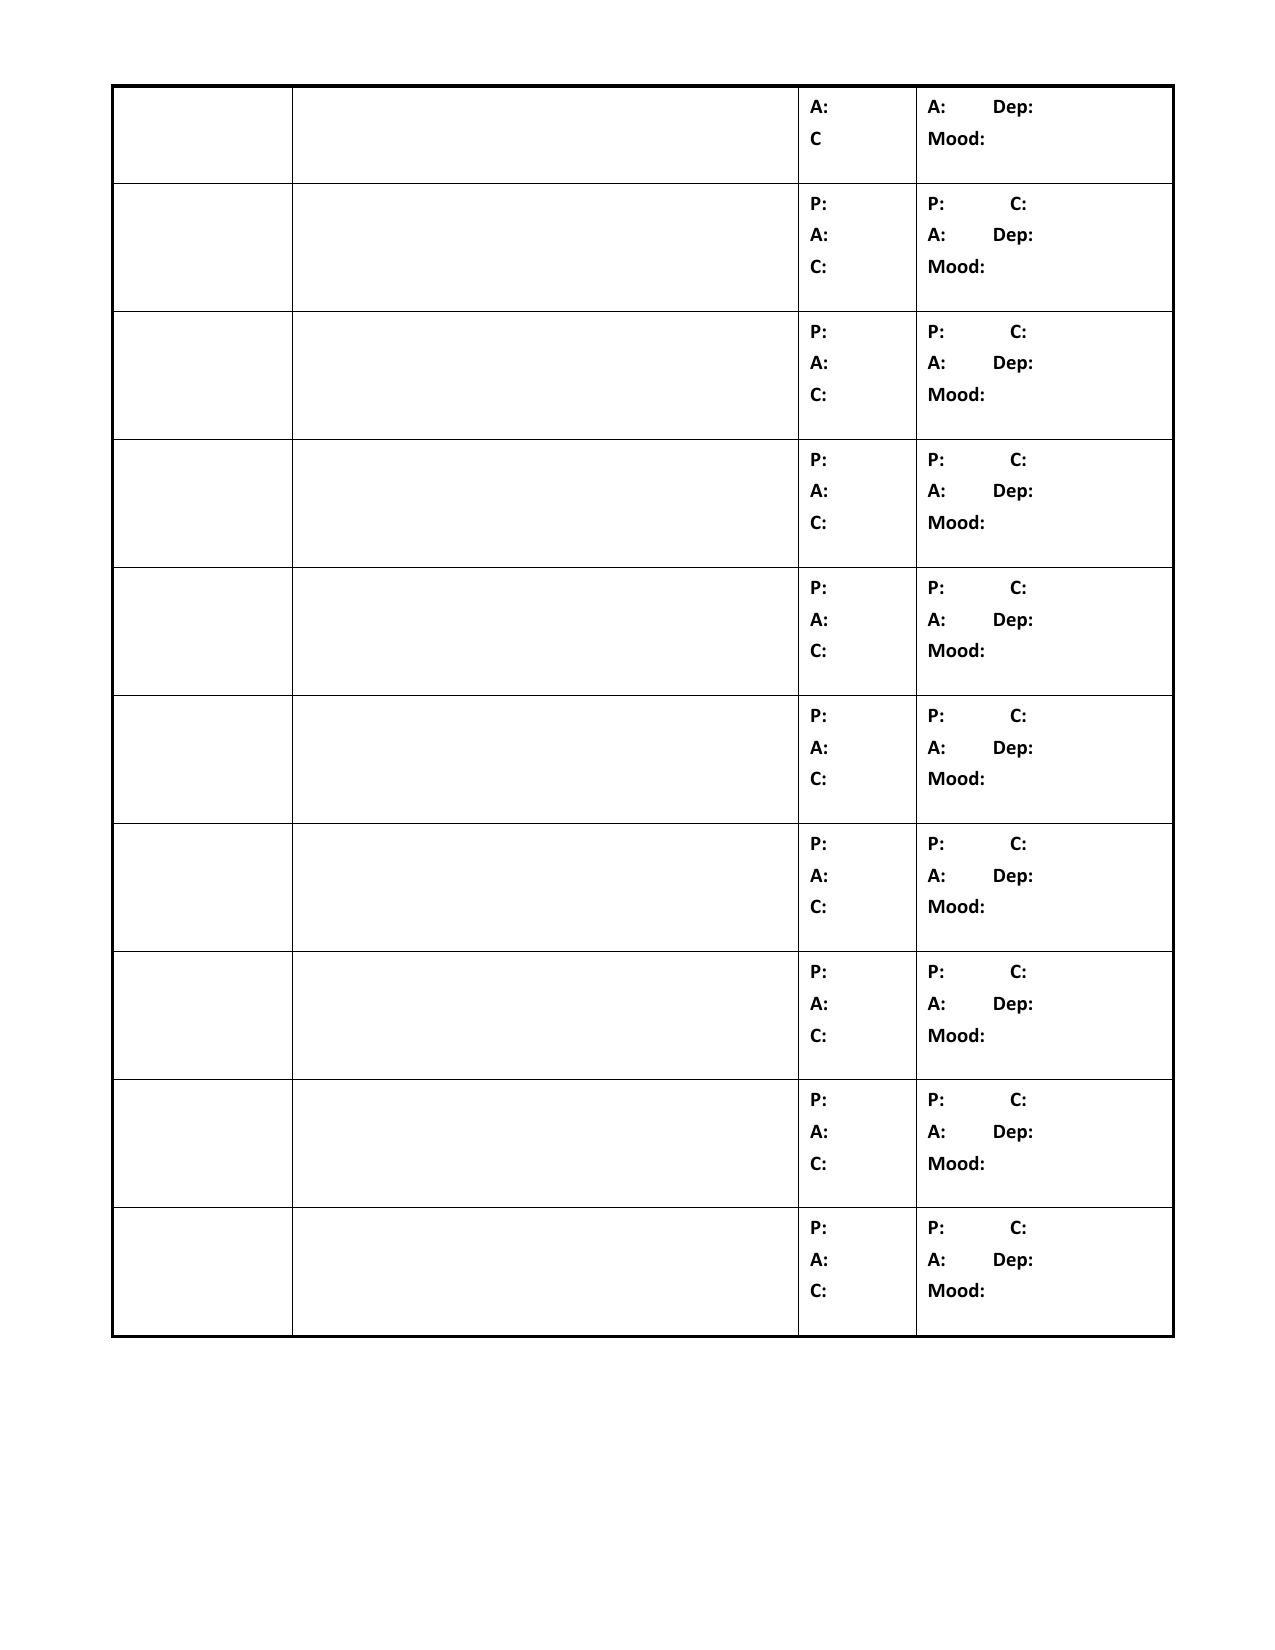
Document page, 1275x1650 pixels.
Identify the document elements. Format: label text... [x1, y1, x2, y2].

table_cell P: C: A: Dep: Mood: [917, 696, 1172, 823]
table_cell P: A: C: [799, 312, 916, 439]
table_cell [114, 696, 292, 823]
table_cell P: C: A: Dep: Mood: [917, 88, 1172, 182]
table_cell [293, 696, 798, 823]
table_cell [293, 1208, 798, 1335]
table_cell [293, 440, 798, 567]
table_cell [293, 88, 798, 182]
table_cell P: A: C: [799, 184, 916, 311]
table_cell [293, 184, 798, 311]
table_cell P: A: C: [799, 696, 916, 823]
table_cell P: C: A: Dep: Mood: [917, 1208, 1172, 1335]
table_cell [114, 1080, 292, 1207]
table_cell [114, 568, 292, 695]
table_cell [114, 312, 292, 439]
table_cell [293, 568, 798, 695]
table_cell [114, 184, 292, 311]
table_cell P: C: A: Dep: Mood: [917, 1080, 1172, 1207]
table_cell P: A: C [799, 88, 916, 182]
table_cell [293, 952, 798, 1079]
table_cell [114, 88, 292, 182]
table_cell P: C: A: Dep: Mood: [917, 568, 1172, 695]
table_cell [293, 824, 798, 951]
table_cell P: C: A: Dep: Mood: [917, 184, 1172, 311]
table_cell P: A: C: [799, 1208, 916, 1335]
table_cell [114, 824, 292, 951]
table_cell [114, 952, 292, 1079]
table_cell P: C: A: Dep: Mood: [917, 312, 1172, 439]
table_cell P: A: C: [799, 952, 916, 1079]
table_cell P: A: C: [799, 1080, 916, 1207]
table_cell [114, 1208, 292, 1335]
table_cell P: C: A: Dep: Mood: [917, 440, 1172, 567]
table_cell P: A: C: [799, 440, 916, 567]
table_cell P: A: C: [799, 568, 916, 695]
table_cell P: C: A: Dep: Mood: [917, 824, 1172, 951]
table_cell [293, 312, 798, 439]
table_cell P: C: A: Dep: Mood: [917, 952, 1172, 1079]
table_cell [114, 440, 292, 567]
table_cell [293, 1080, 798, 1207]
table_cell P: A: C: [799, 824, 916, 951]
